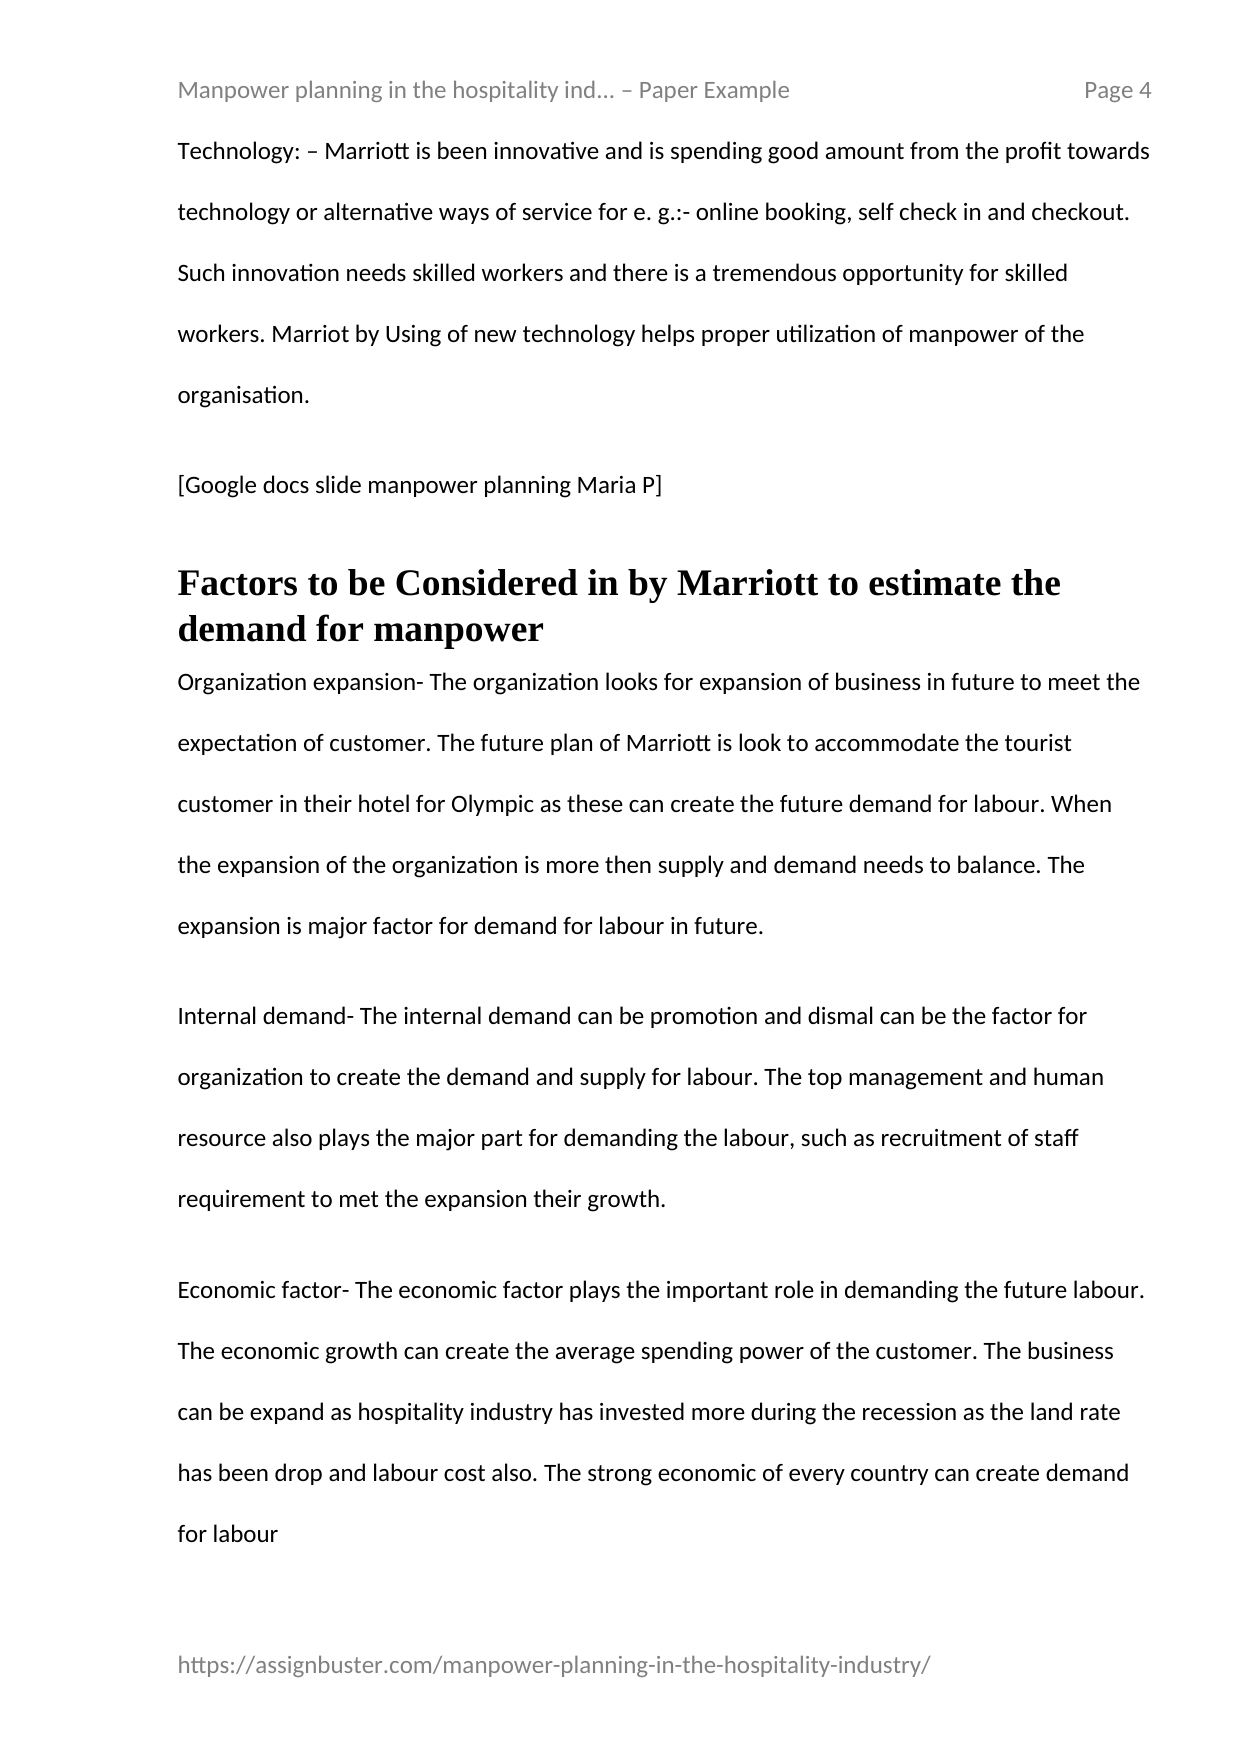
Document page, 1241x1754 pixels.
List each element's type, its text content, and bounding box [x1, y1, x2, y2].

text Technology: – Marriott is been innovative and is spending good amount from the profit towards technology or alternative ways of service for e. g.:- online booking, self check in and checkout. Such innovation needs skilled workers and there is a tremendous opportunity for skilled workers. Marriot by Using of new technology helps proper utilization of manpower of the organisation. [177, 135, 1152, 409]
text [Google docs slide manpower planning Maria P] [177, 469, 1152, 500]
text Organization expansion- The organization looks for expansion of business in future to meet the expectation of customer. The future plan of Marriott is look to accommodate the tourist customer in their hotel for Olympic as these can create the future demand for labour. When the expansion of the organization is more then supply and demand needs to balance. The expansion is major factor for demand for labour in future. [177, 666, 1152, 940]
text Economic factor- The economic factor plays the important role in demanding the future labour. The economic growth can create the average spending power of the customer. The business can be expand as hospitality industry has invested more during the recession as the land rate has been drop and labour cost also. The strong economic of every country can create demand for labour [177, 1274, 1152, 1549]
subtitle Factors to be Considered in by Marriott to estimate the demand for manpower [177, 560, 1152, 650]
text Internal demand- The internal demand can be promotion and dismal can be the factor for organization to create the demand and supply for labour. The top management and human resource also plays the major part for demanding the labour, such as recruitment of staff requirement to met the expansion their growth. [177, 1000, 1152, 1214]
